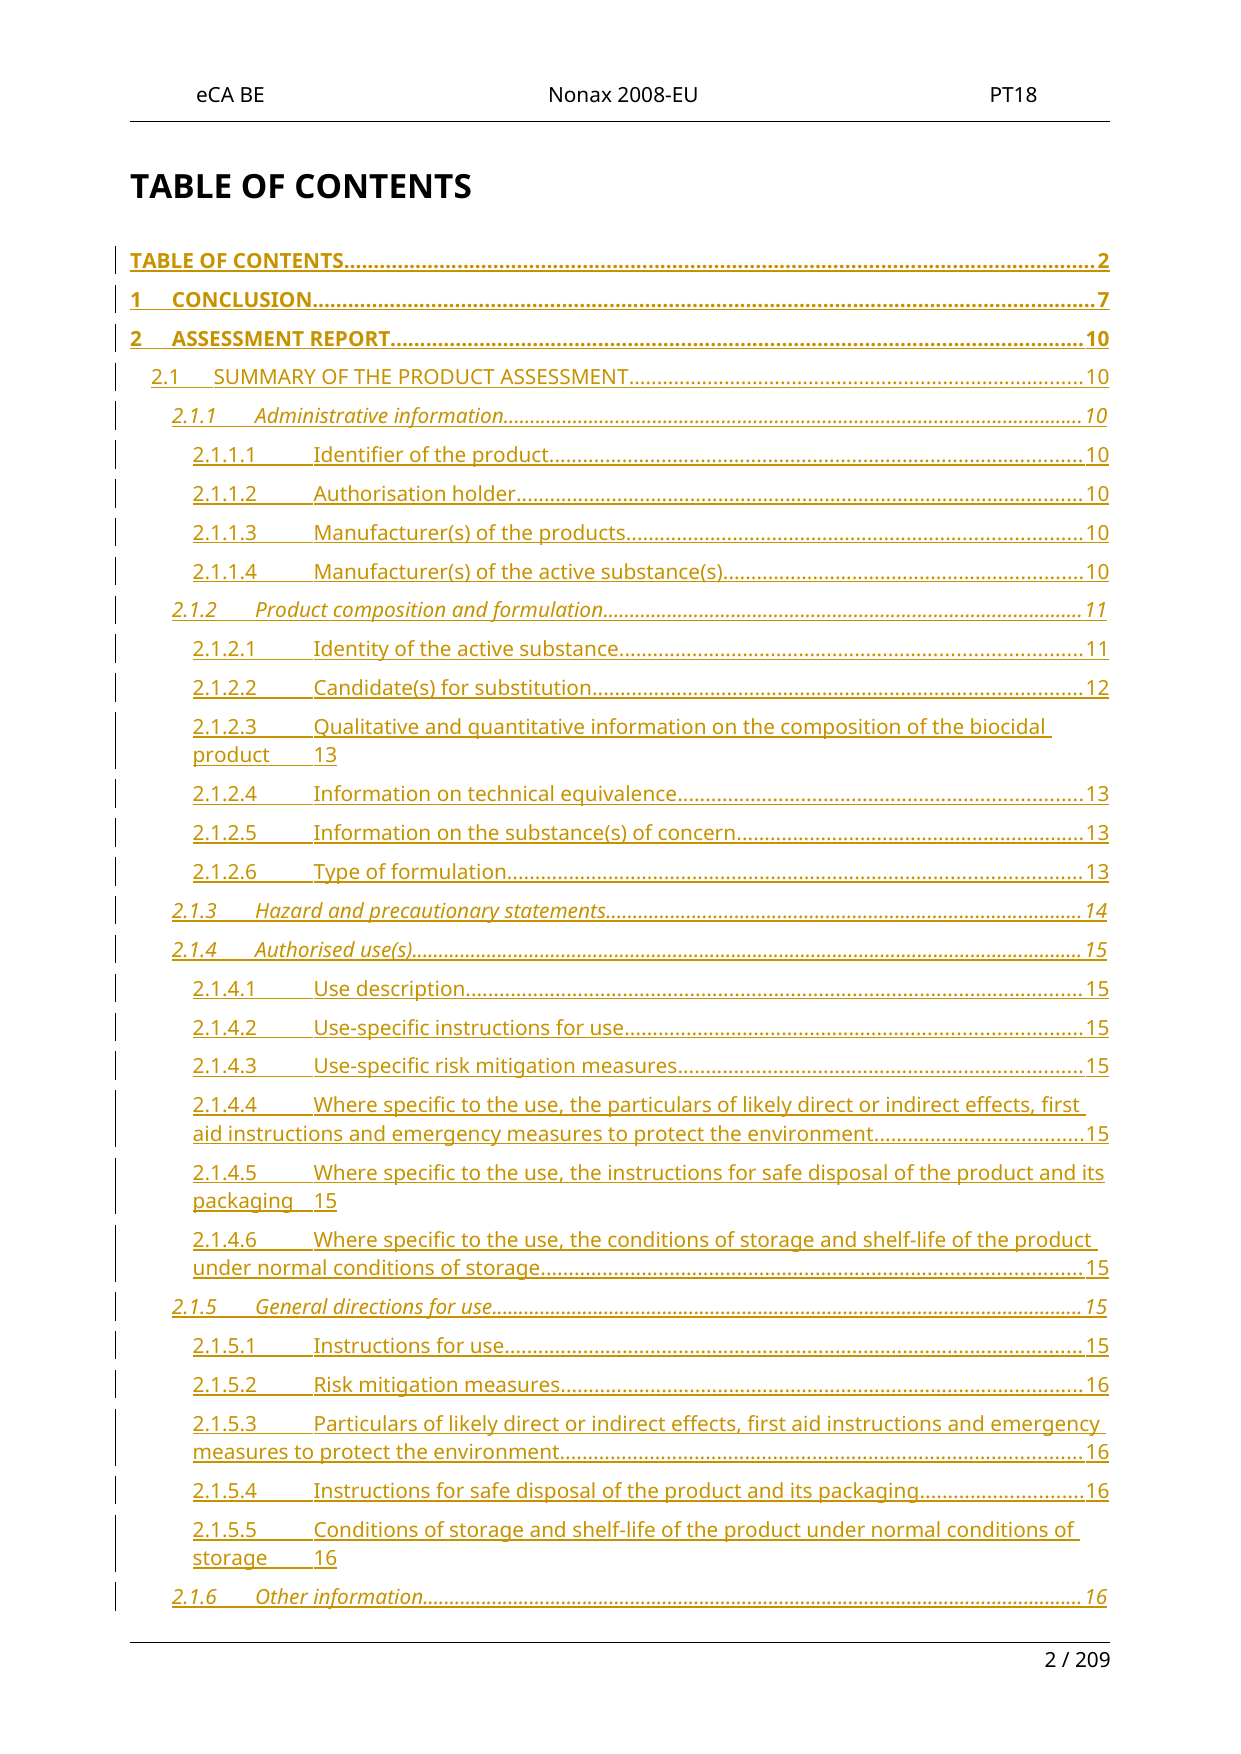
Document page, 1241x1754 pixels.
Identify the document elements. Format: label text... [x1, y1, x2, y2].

subtitle Table of Contents [130, 163, 1110, 208]
